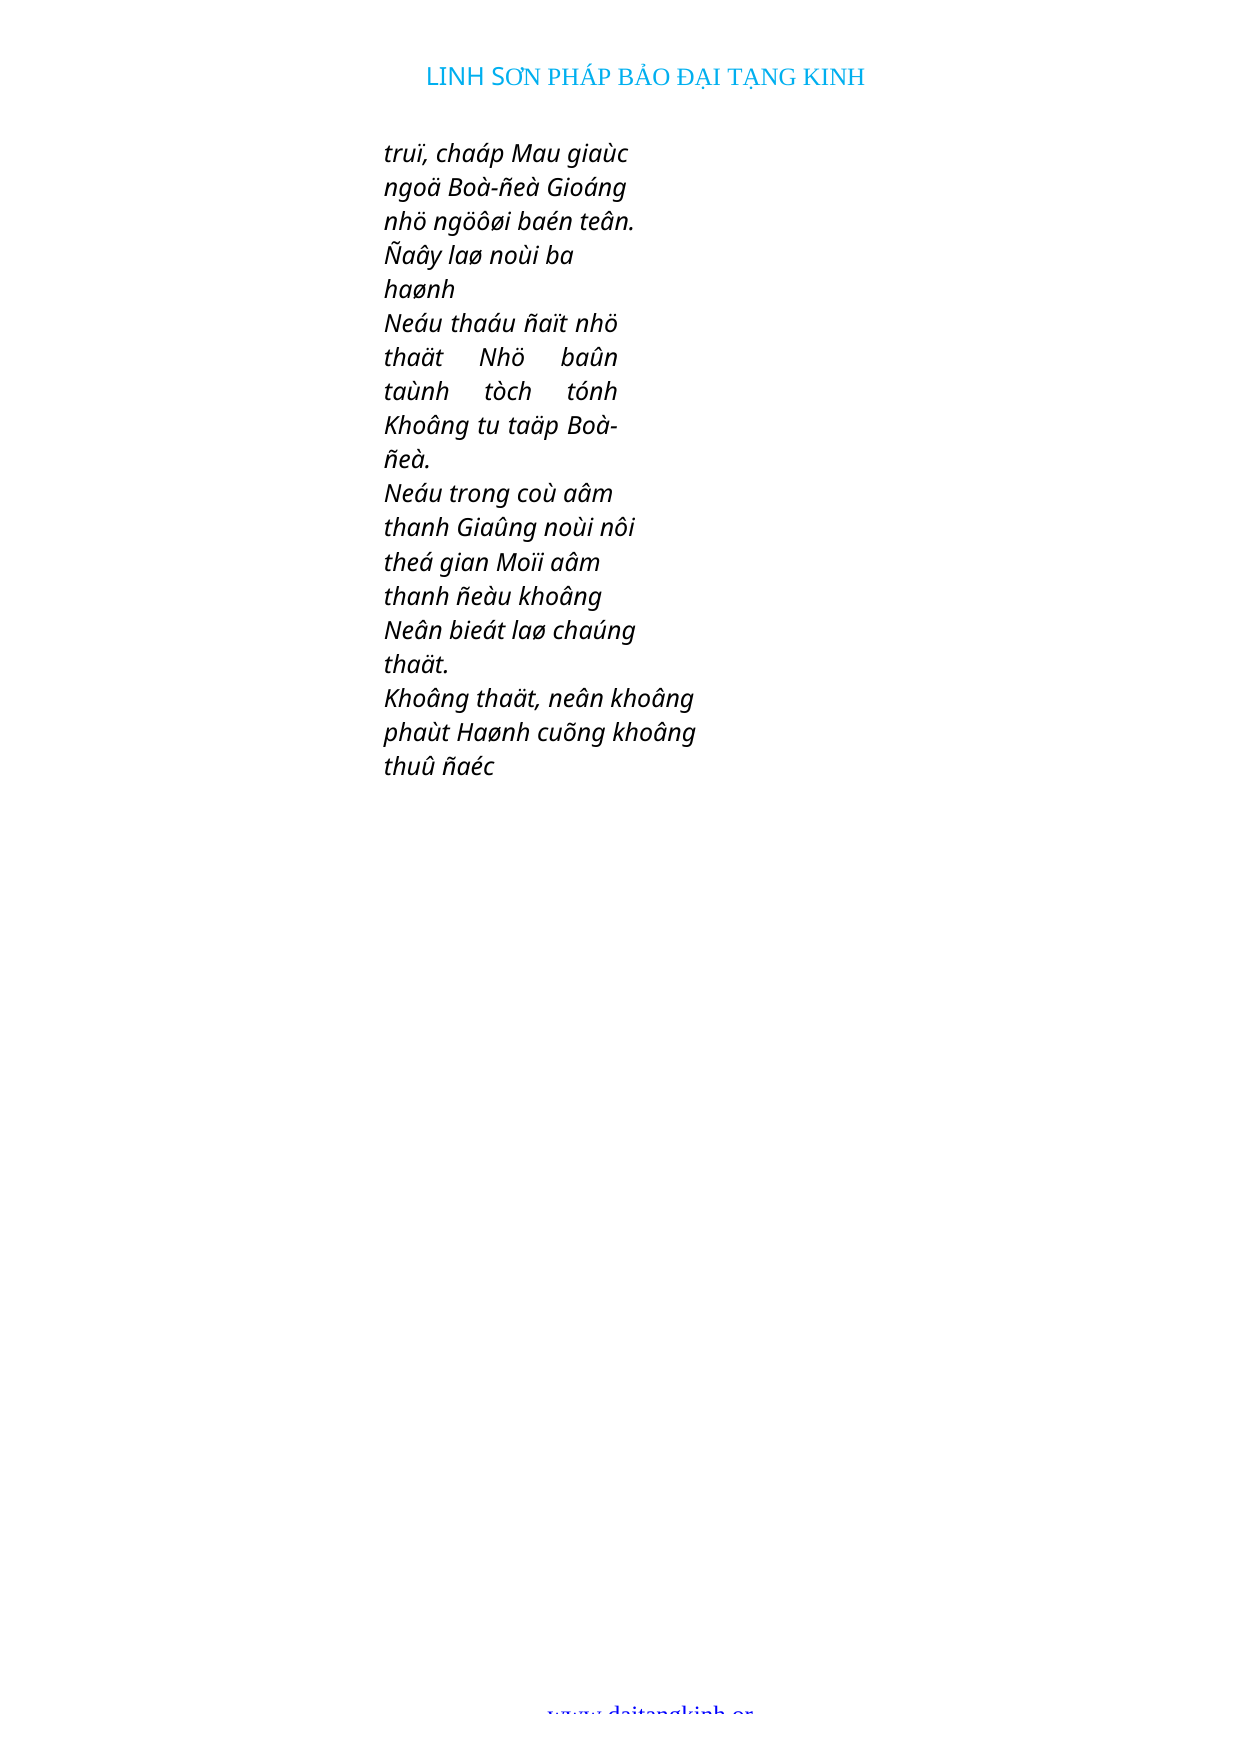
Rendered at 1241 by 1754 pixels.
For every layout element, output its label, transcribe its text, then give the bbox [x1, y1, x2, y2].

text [384, 135, 652, 306]
text Neáu thaáu ñaït nhö thaät Nhö baûn taùnh tòch tónh Khoâng tu taäp Boà-ñeà. [384, 306, 618, 476]
text Khoâng thaät, neân khoâng phaùt Haønh cuõng khoâng thuû ñaéc [384, 680, 724, 783]
text Neáu trong coù aâm thanh Giaûng noùi nôi theá gian Moïi aâm thanh ñeàu khoâng Neân bieát laø chaúng thaät. [384, 476, 652, 680]
